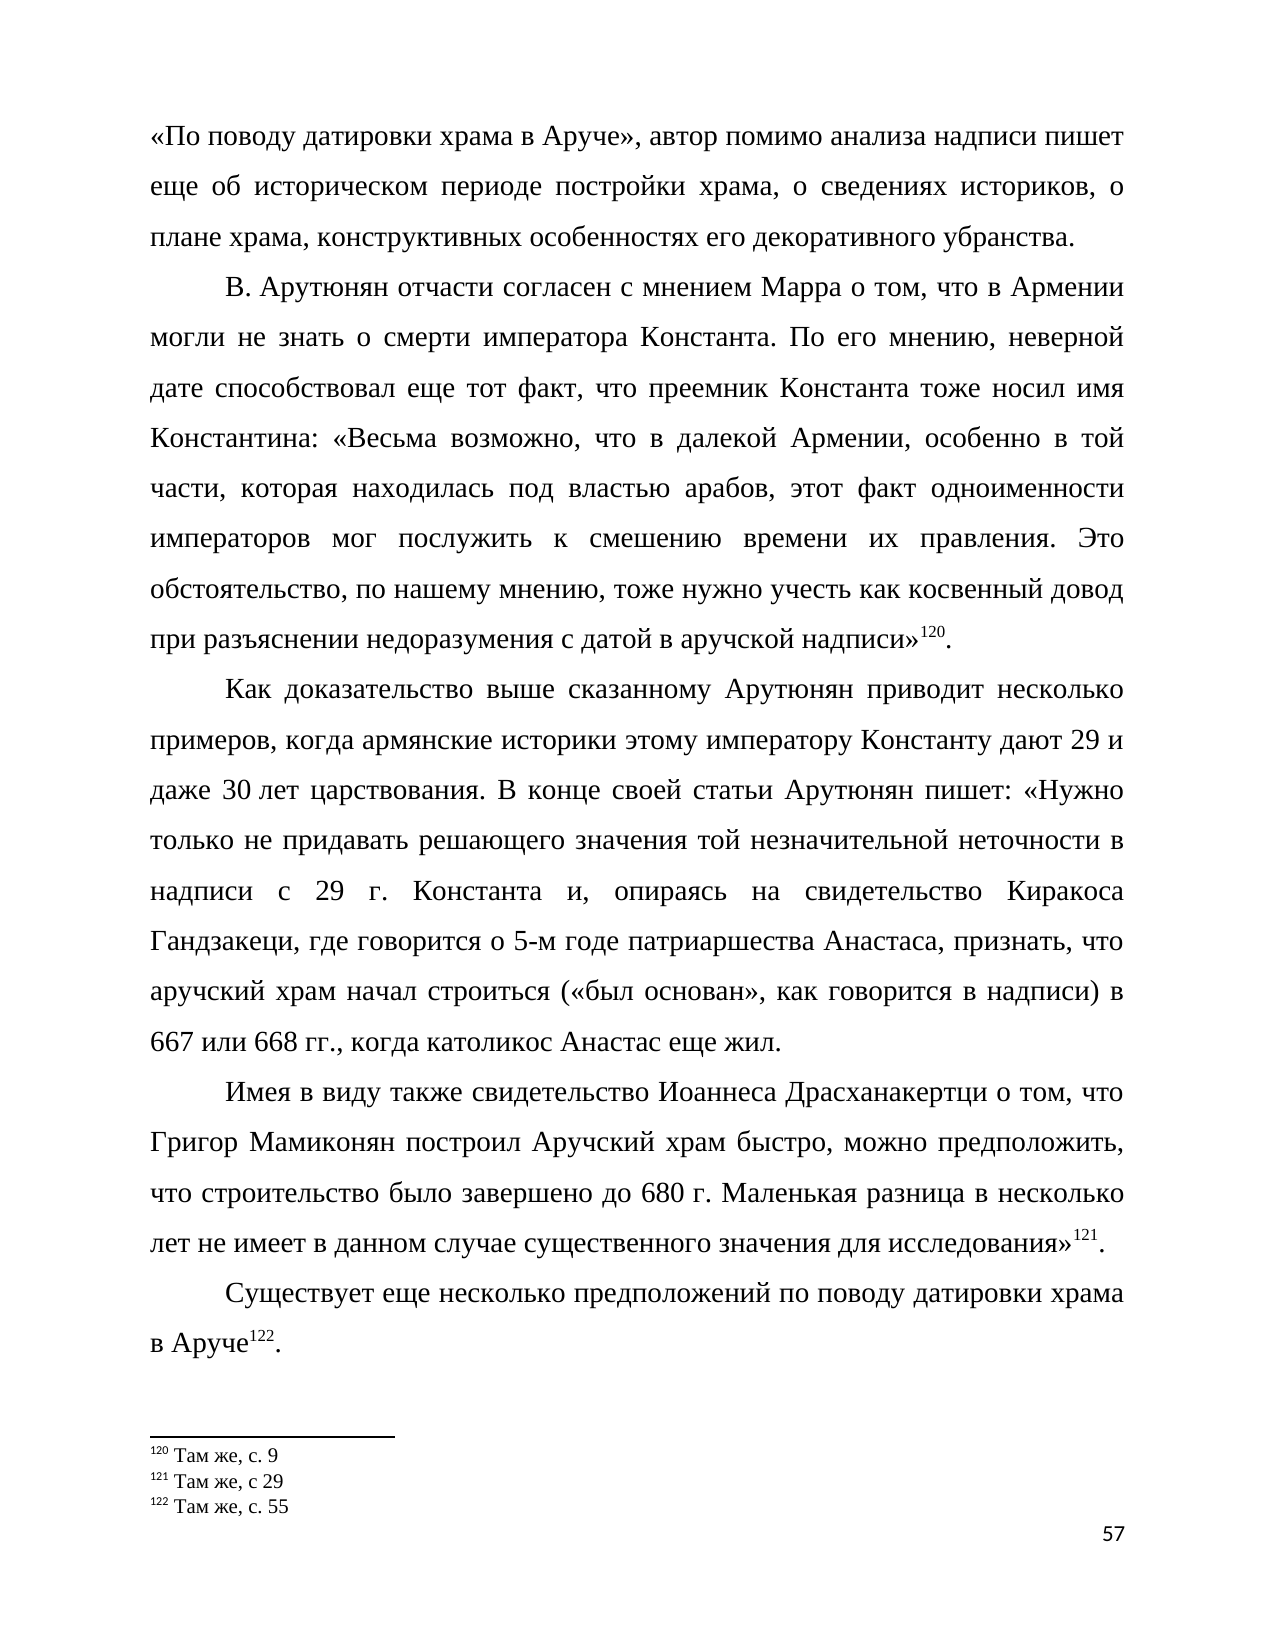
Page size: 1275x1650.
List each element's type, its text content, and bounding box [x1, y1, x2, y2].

text Имея в виду также свидетельство Иоаннеса Драсханакертци о том, что Григор Мамиконян построил Аручский храм быстро, можно предположить, что строительство было завершено до 680 г. Маленькая разница в несколько лет не имеет в данном случае существенного значения для исследования». [150, 1074, 1125, 1258]
text В. Арутюнян отчасти согласен с мнением Марра о том, что в Армении могли не знать о смерти императора Константа. По его мнению, неверной дате способствовал еще тот факт, что преемник Константа тоже носил имя Константина: «Весьма возможно, что в далекой Армении, особенно в той части, которая находилась под властью арабов, этот факт одноименности императоров мог послужить к смешению времени их правления. Это обстоятельство, по нашему мнению, тоже нужно учесть как косвенный довод при разъяснении недоразумения с датой в аручской надписи». [150, 269, 1125, 655]
text Как доказательство выше сказанному Арутюнян приводит несколько примеров, когда армянские историки этому императору Константу дают 29 и даже 30 лет царствования. В конце своей статьи Арутюнян пишет: «Нужно только не придавать решающего значения той незначительной неточности в надписи с 29 г. Константа и, опираясь на свидетельство Киракоса Гандзакеци, где говорится о 5-м годе патриаршества Анастаса, признать, что аручский храм начал строиться («был основан», как говорится в надписи) в 667 или 668 гг., когда католикос Анастас еще жил. [150, 672, 1125, 1057]
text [150, 118, 1125, 252]
text Существует еще несколько предположений по поводу датировки храма в Аруче. [150, 1275, 1125, 1359]
